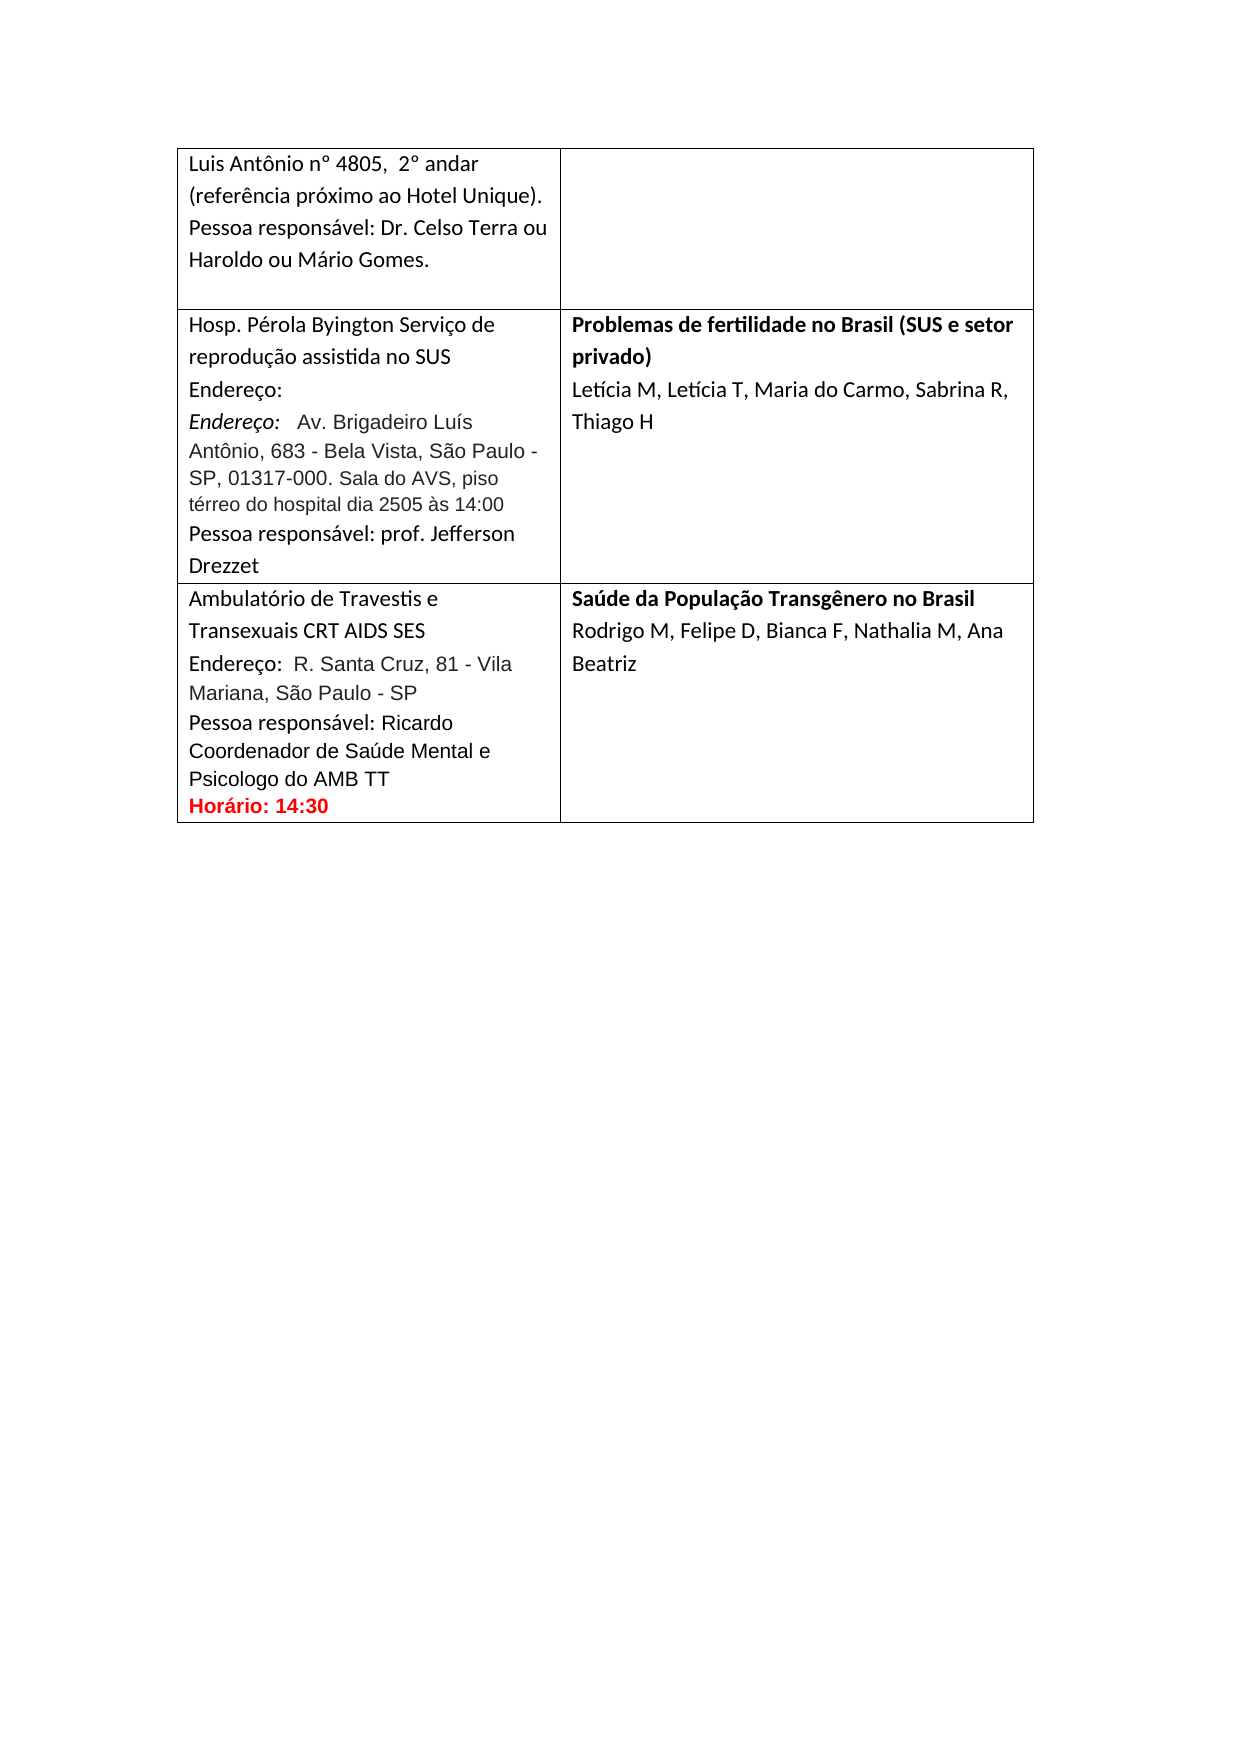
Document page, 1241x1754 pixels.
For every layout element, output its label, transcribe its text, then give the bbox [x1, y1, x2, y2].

table_cell Hosp. Pérola Byington Serviço de reprodução assistida no SUS Endereço: Endereço: Av. Brigadeiro Luís Antônio, 683 - Bela Vista, São Paulo - SP, 01317-000. Sala do AVS, piso térreo do hospital dia 2505 às 14:00 Pessoa responsável: prof. Jefferson Drezzet [178, 310, 560, 583]
table_cell Saúde da População Transgênero no Brasil Rodrigo M, Felipe D, Bianca F, Nathalia M, Ana Beatriz [561, 584, 1033, 822]
table_cell Ambulatório de Travestis e Transexuais CRT AIDS SES Endereço: R. Santa Cruz, 81 - Vila Mariana, São Paulo - SP Pessoa responsável: Ricardo Coordenador de Saúde Mental e Psicologo do AMB TT Horário: 14:30 [178, 584, 560, 822]
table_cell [178, 149, 560, 309]
table_cell Problemas de fertilidade no Brasil (SUS e setor privado) Letícia M, Letícia T, Maria do Carmo, Sabrina R, Thiago H [561, 310, 1033, 583]
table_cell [561, 149, 1033, 309]
